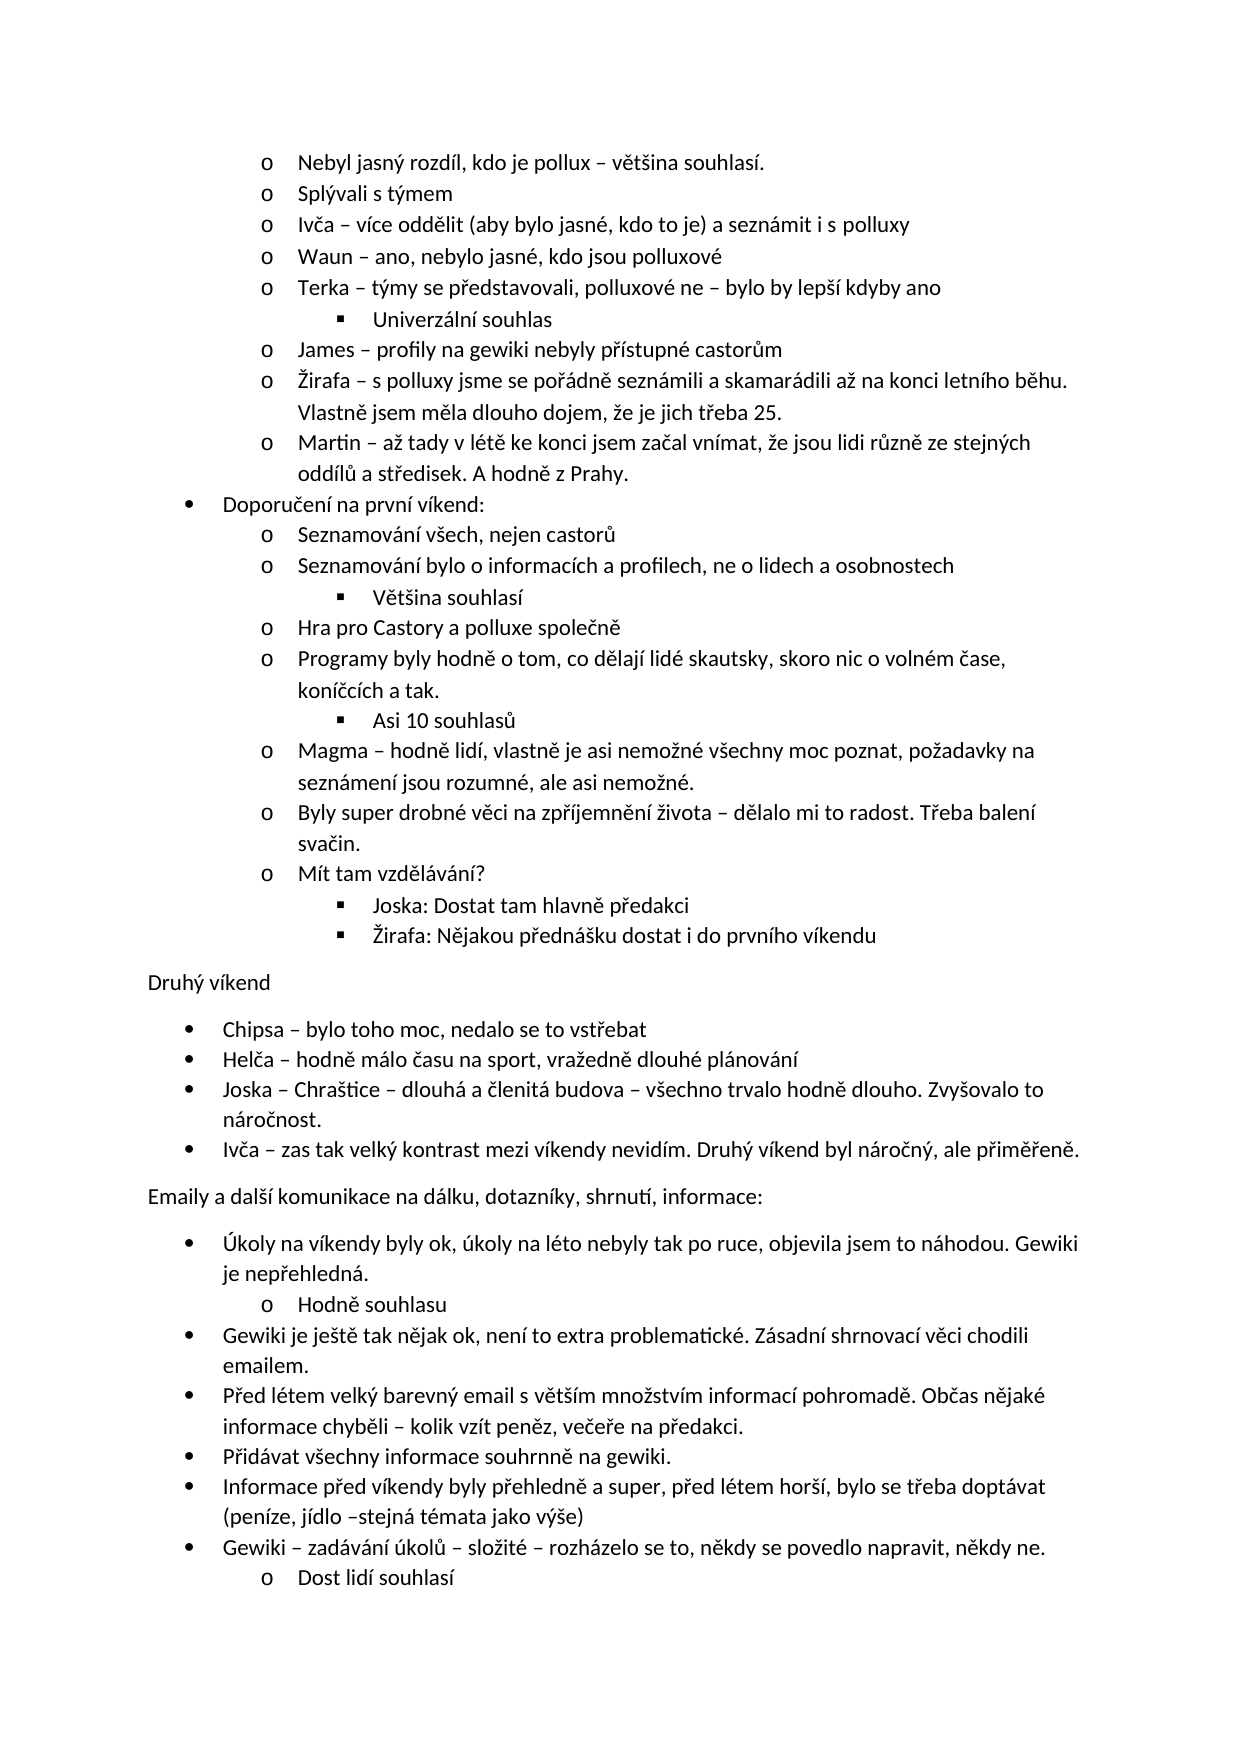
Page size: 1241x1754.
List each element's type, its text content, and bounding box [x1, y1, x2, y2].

list Doporučení na první víkend: [185, 490, 1093, 518]
list Gewiki – zadávání úkolů – složité – rozházelo se to, někdy se povedlo napravit, někdy ne. [185, 1533, 1093, 1561]
list Ivča – zas tak velký kontrast mezi víkendy nevidím. Druhý víkend byl náročný, ale přiměřeně. [185, 1136, 1093, 1164]
list Informace před víkendy byly přehledně a super, před létem horší, bylo se třeba doptávat (peníze, jídlo –stejná témata jako výše) [185, 1472, 1093, 1531]
list Seznamování všech, nejen castorů [260, 520, 1093, 549]
list Programy byly hodně o tom, co dělají lidé skautsky, skoro nic o volném čase, koníčcích a tak. [260, 644, 1093, 704]
list Joska – Chraštice – dlouhá a členitá budova – všechno trvalo hodně dlouho. Zvyšovalo to náročnost. [185, 1075, 1093, 1133]
list Asi 10 souhlasů [335, 706, 1093, 734]
list Gewiki je ještě tak nějak ok, není to extra problematické. Zásadní shrnovací věci chodili emailem. [185, 1321, 1093, 1379]
list Úkoly na víkendy byly ok, úkoly na léto nebyly tak po ruce, objevila jsem to náhodou. Gewiki je nepřehledná. [185, 1229, 1093, 1288]
list Žirafa – s polluxy jsme se pořádně seznámili a skamarádili až na konci letního běhu. Vlastně jsem měla dlouho dojem, že je jich třeba 25. [260, 367, 1093, 426]
list Většina souhlasí [335, 583, 1093, 611]
list Hodně souhlasu [260, 1290, 1093, 1319]
list Před létem velký barevný email s větším množstvím informací pohromadě. Občas nějaké informace chyběli – kolik vzít peněz, večeře na předakci. [185, 1382, 1093, 1440]
list Nebyl jasný rozdíl, kdo je pollux – většina souhlasí. [260, 148, 1093, 177]
text Druhý víkend [148, 968, 1093, 996]
list Žirafa: Nějakou přednášku dostat i do prvního víkendu [335, 921, 1093, 949]
list Mít tam vzdělávání? [260, 859, 1093, 888]
list Seznamování bylo o informacích a profilech, ne o lidech a osobnostech [260, 551, 1093, 581]
list Dost lidí souhlasí [260, 1563, 1093, 1592]
list Terka – týmy se představovali, polluxové ne – bylo by lepší kdyby ano [260, 273, 1093, 303]
list Magma – hodně lidí, vlastně je asi nemožné všechny moc poznat, požadavky na seznámení jsou rozumné, ale asi nemožné. [260, 736, 1093, 796]
list Univerzální souhlas [335, 305, 1093, 333]
list Byly super drobné věci na zpříjemnění života – dělalo mi to radost. Třeba balení svačin. [260, 798, 1093, 857]
list Waun – ano, nebylo jasné, kdo jsou polluxové [260, 242, 1093, 271]
list Joska: Dostat tam hlavně předakci [335, 891, 1093, 919]
list Martin – až tady v létě ke konci jsem začal vnímat, že jsou lidi různě ze stejných oddílů a středisek. A hodně z Prahy. [260, 428, 1093, 487]
list Hra pro Castory a polluxe společně [260, 613, 1093, 642]
list Helča – hodně málo času na sport, vražedně dlouhé plánování [185, 1045, 1093, 1073]
text Emaily a další komunikace na dálku, dotazníky, shrnutí, informace: [148, 1182, 1093, 1211]
list Přidávat všechny informace souhrnně na gewiki. [185, 1442, 1093, 1470]
list James – profily na gewiki nebyly přístupné castorům [260, 335, 1093, 364]
list Chipsa – bylo toho moc, nedalo se to vstřebat [185, 1015, 1093, 1043]
list Splývali s týmem [260, 179, 1093, 208]
list Ivča – více oddělit (aby bylo jasné, kdo to je) a seznámit i s polluxy [260, 211, 1093, 240]
